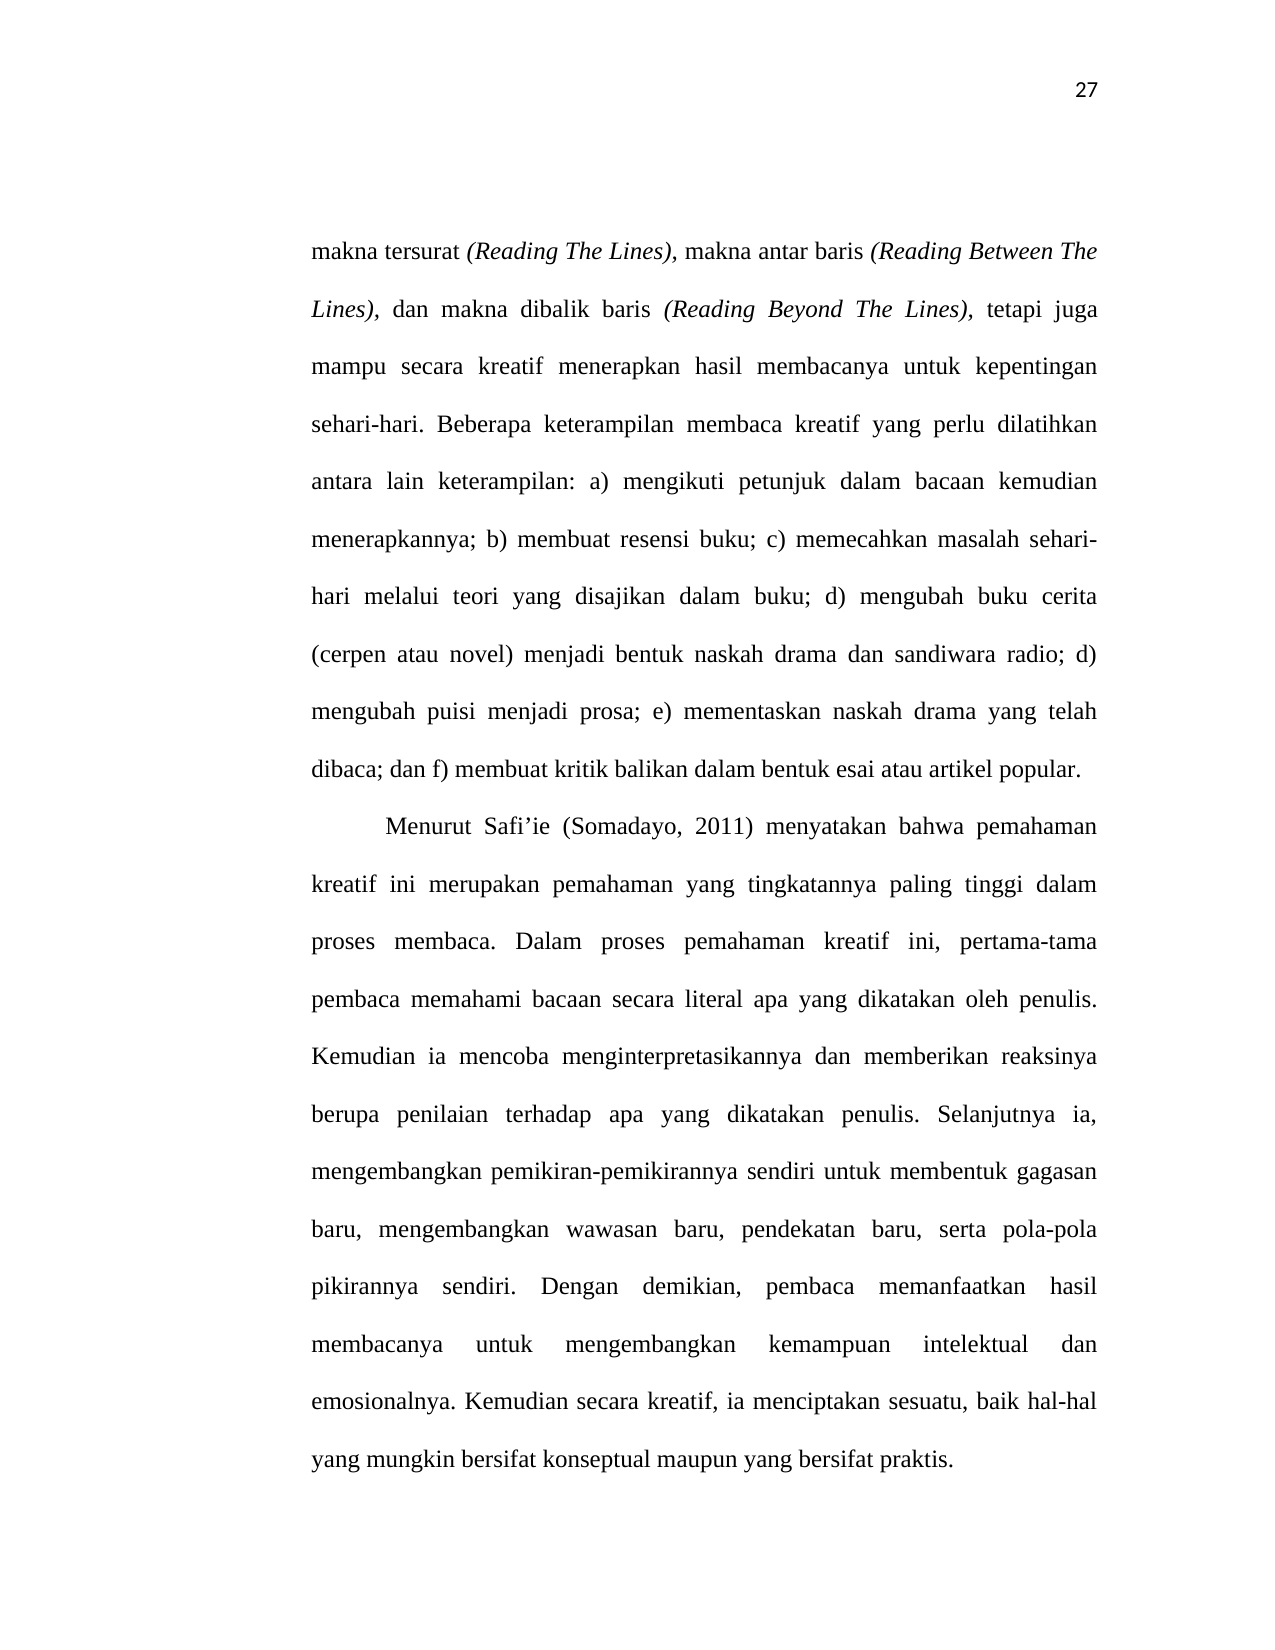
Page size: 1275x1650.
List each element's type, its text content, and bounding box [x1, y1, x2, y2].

text Menurut Safi’ie (Somadayo, 2011) menyatakan bahwa pemahaman kreatif ini merupakan pemahaman yang tingkatannya paling tinggi dalam proses membaca. Dalam proses pemahaman kreatif ini, pertama-tama pembaca memahami bacaan secara literal apa yang dikatakan oleh penulis. Kemudian ia mencoba menginterpretasikannya dan memberikan reaksinya berupa penilaian terhadap apa yang dikatakan penulis. Selanjutnya ia, mengembangkan pemikiran-pemikirannya sendiri untuk membentuk gagasan baru, mengembangkan wawasan baru, pendekatan baru, serta pola-pola pikirannya sendiri. Dengan demikian, pembaca memanfaatkan hasil membacanya untuk mengembangkan kemampuan intelektual dan emosionalnya. Kemudian secara kreatif, ia menciptakan sesuatu, baik hal-hal yang mungkin bersifat konseptual maupun yang bersifat praktis. [311, 811, 1098, 1472]
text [311, 236, 1098, 782]
